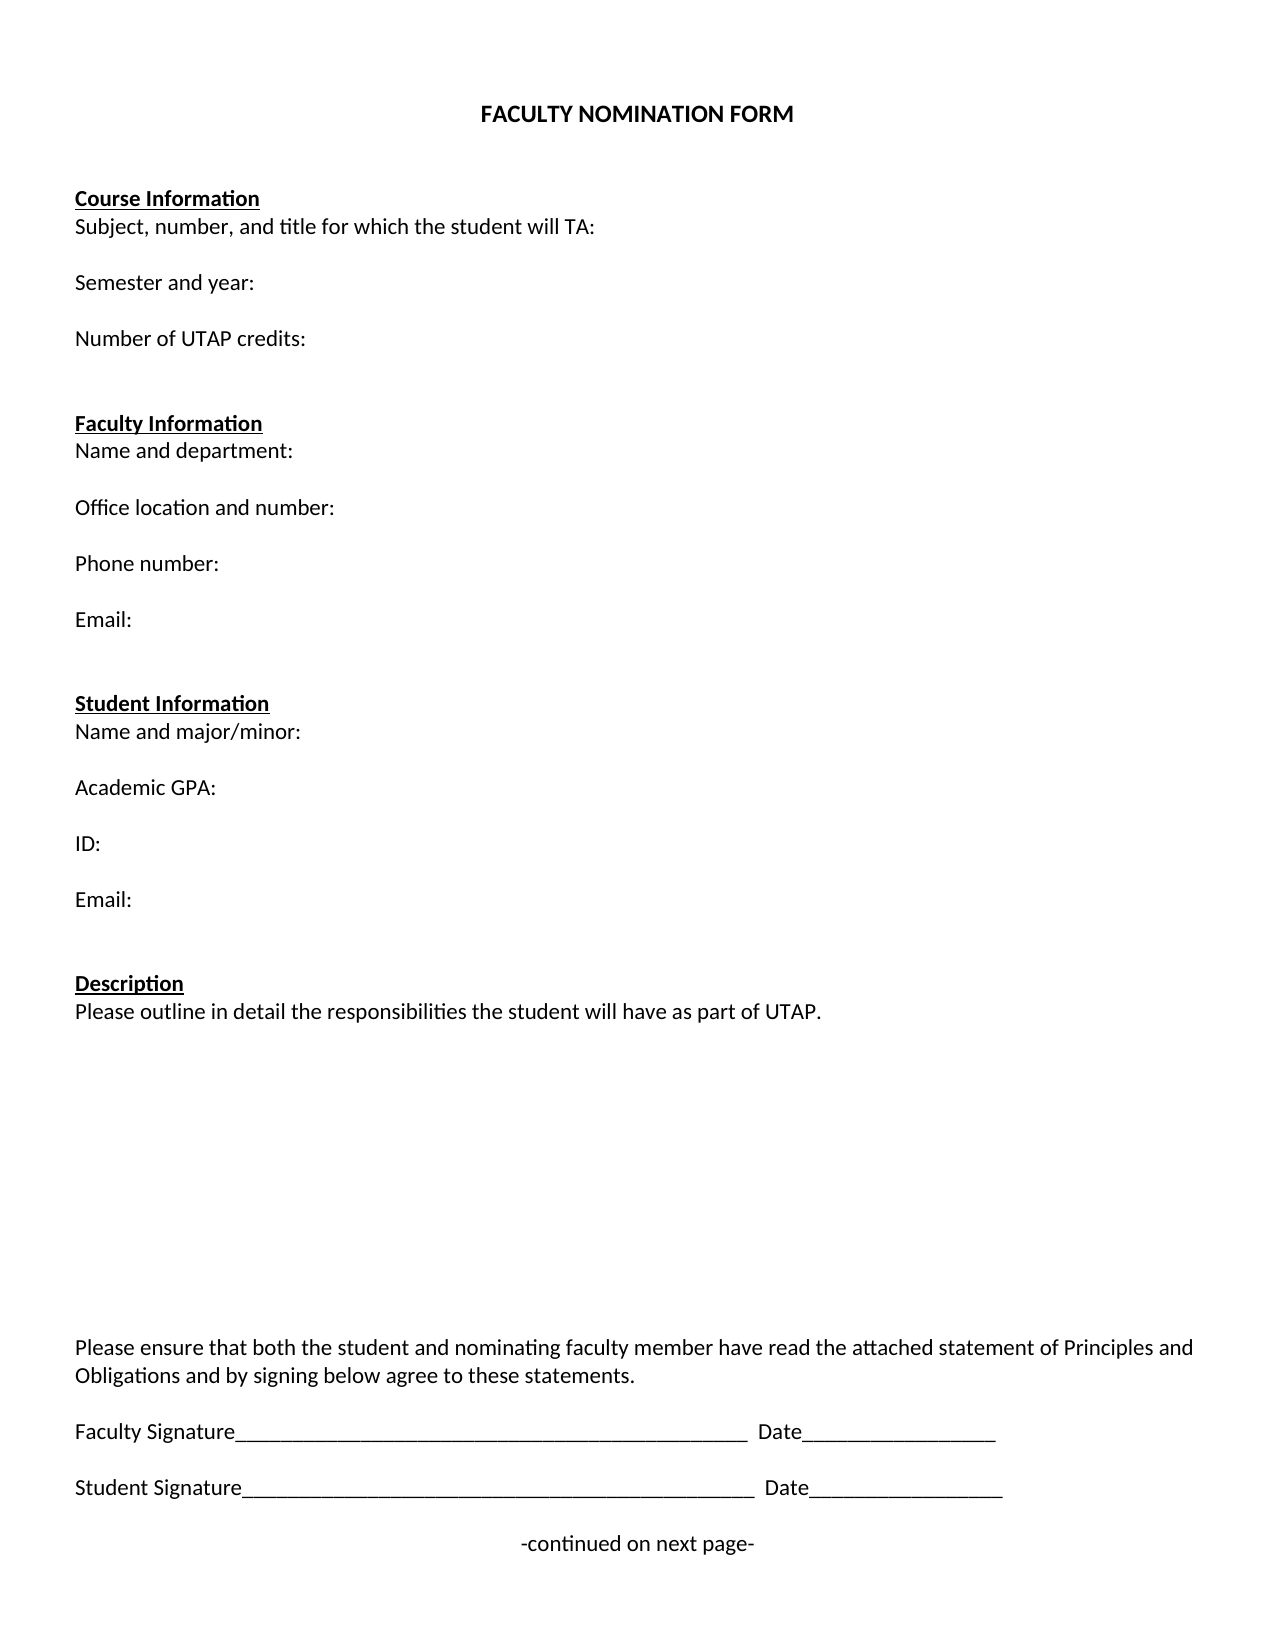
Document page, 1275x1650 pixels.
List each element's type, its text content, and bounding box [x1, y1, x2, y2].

text -continued on next page- [75, 1529, 1200, 1557]
text Faculty Information [75, 409, 1200, 437]
text Subject, number, and title for which the student will TA: [75, 212, 1200, 241]
text Name and major/minor: [75, 717, 1200, 745]
text Description [75, 969, 1200, 997]
text Number of UTAP credits: [75, 324, 1200, 353]
text Course Information [75, 184, 1200, 212]
text Email: [75, 885, 1200, 913]
text FACULTY NOMINATION FORM [75, 98, 1200, 128]
text Please ensure that both the student and nominating faculty member have read the attached statement of Principles and Obligations and by signing below agree to these statements. [75, 1333, 1200, 1389]
text Office location and number: [75, 493, 1200, 521]
text Faculty Signature_____________________________________________ Date_________________ [75, 1417, 1200, 1445]
text Semester and year: [75, 268, 1200, 297]
text Name and department: [75, 437, 1200, 465]
text Please outline in detail the responsibilities the student will have as part of UTAP. [75, 997, 1200, 1025]
text Phone number: [75, 549, 1200, 577]
text Student Information [75, 689, 1200, 717]
text Academic GPA: [75, 773, 1200, 801]
text Student Signature_____________________________________________ Date_________________ [75, 1473, 1200, 1501]
text Email: [75, 605, 1200, 633]
text ID: [75, 829, 1200, 857]
